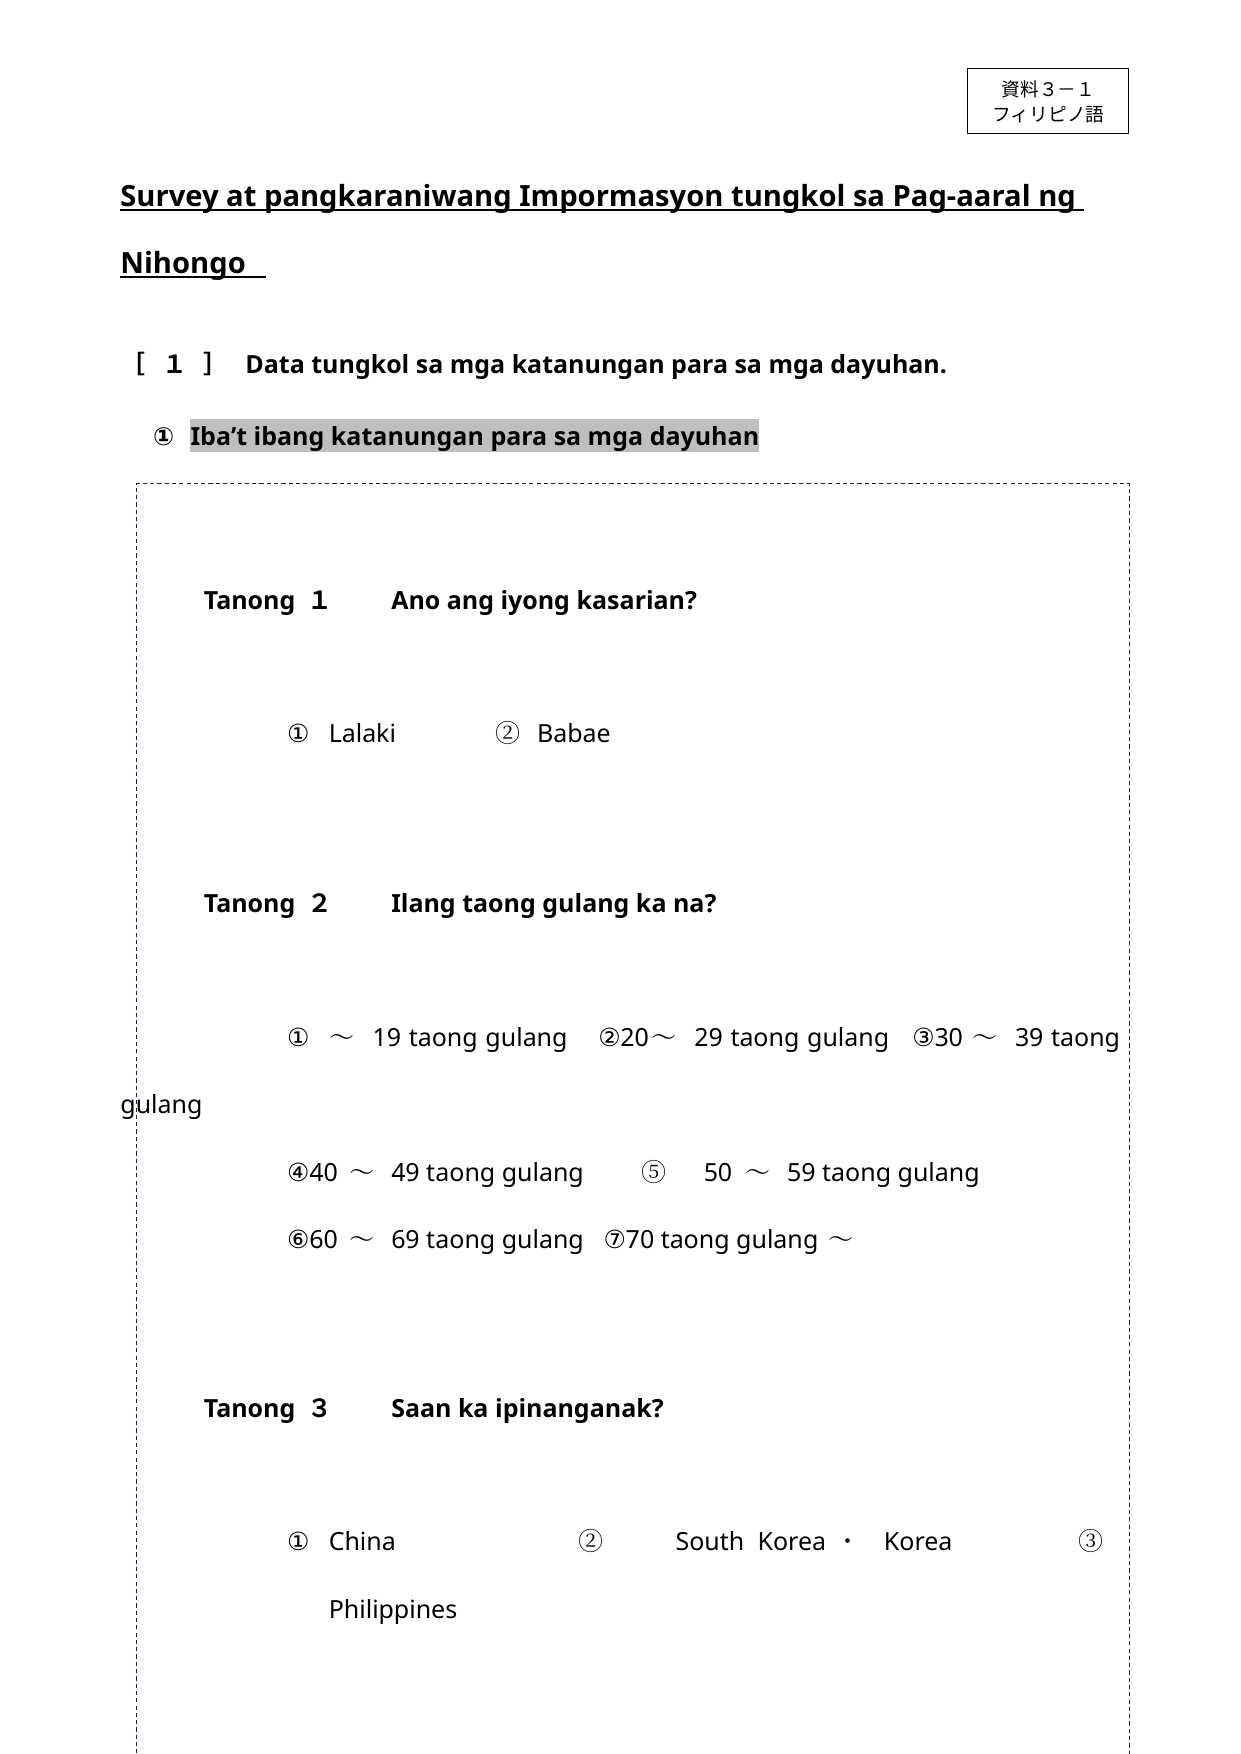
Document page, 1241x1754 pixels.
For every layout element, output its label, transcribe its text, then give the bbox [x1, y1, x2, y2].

list Lalaki ②Babae [273, 699, 1120, 767]
text ［１］Data tungkol sa mga katanungan para sa mga dayuhan. [120, 329, 1120, 397]
text ①～19 taong gulang ②20～29 taong gulang ③30～39 taong gulang [120, 1002, 1120, 1137]
text Tanong２ Ilang taong gulang ka na? [120, 868, 1120, 935]
text ⑥60～69 taong gulang ⑦70 taong gulang～ [277, 1204, 1120, 1272]
text Survey at pangkaraniwang Impormasyon tungkol sa Pag-aaral ng Nihongo [120, 161, 1120, 296]
text ④40～49 taong gulang ⑤ 50～59 taong gulang [277, 1137, 1120, 1204]
list China ② South Korea・Korea ③ Philippines [273, 1507, 1120, 1642]
text Tanong３ Saan ka ipinanganak? [120, 1372, 1120, 1440]
text Tanong１ Ano ang iyong kasarian? [120, 565, 1120, 632]
